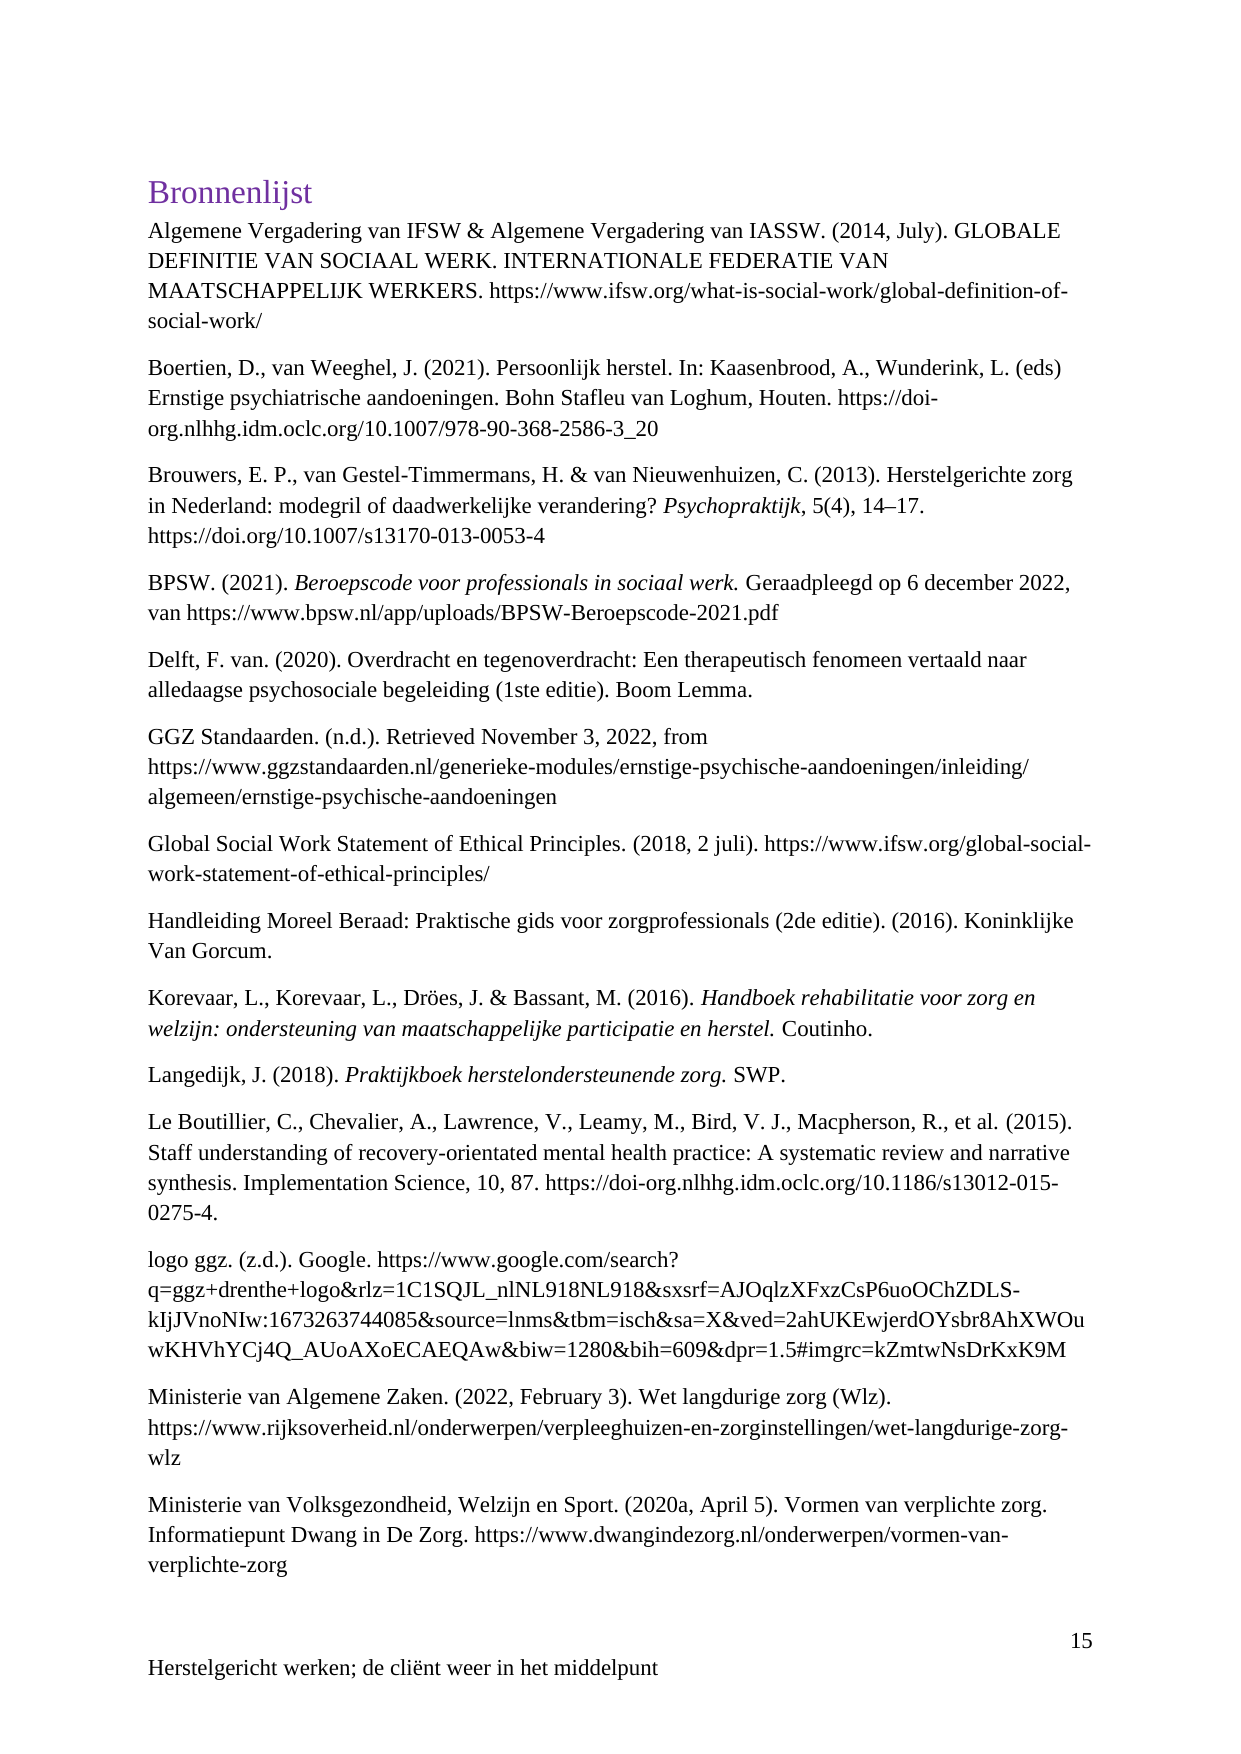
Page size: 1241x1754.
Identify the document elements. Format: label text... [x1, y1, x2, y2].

text Handleiding Moreel Beraad: Praktische gids voor zorgprofessionals (2de editie). (2016). Koninklijke Van Gorcum. [148, 907, 1093, 964]
text Delft, F. van. (2020). Overdracht en tegenoverdracht: Een therapeutisch fenomeen vertaald naar alledaagse psychosociale begeleiding (1ste editie). Boom Lemma. [148, 646, 1093, 702]
text GGZ Standaarden. (n.d.). Retrieved November 3, 2022, from https://www.ggzstandaarden.nl/generieke-modules/ernstige-psychische-aandoeningen/inleiding/algemeen/ernstige-psychische-aandoeningen [148, 723, 1093, 810]
text Algemene Vergadering van IFSW & Algemene Vergadering van IASSW. (2014, July). GLOBALE DEFINITIE VAN SOCIAAL WERK. INTERNATIONALE FEDERATIE VAN MAATSCHAPPELIJK WERKERS. https://www.ifsw.org/what-is-social-work/global-definition-of-social-work/ [148, 217, 1093, 334]
text Global Social Work Statement of Ethical Principles. (2018, 2 juli). https://www.ifsw.org/global-social-work-statement-of-ethical-principles/ [148, 830, 1093, 887]
text logo ggz. (z.d.). Google. https://www.google.com/search?q=ggz+drenthe+logo&rlz=1C1SQJL_nlNL918NL918&sxsrf=AJOqlzXFxzCsP6uoOChZDLS-kIjJVnoNIw:1673263744085&source=lnms&tbm=isch&sa=X&ved=2ahUKEwjerdOYsbr8AhXWOuwKHVhYCj4Q_AUoAXoECAEQAw&biw=1280&bih=609&dpr=1.5#imgrc=kZmtwNsDrKxK9M [148, 1246, 1093, 1363]
text BPSW. (2021). Beroepscode voor professionals in sociaal werk. Geraadpleegd op 6 december 2022, van https://www.bpsw.nl/app/uploads/BPSW-Beroepscode-2021.pdf [148, 569, 1093, 625]
text Langedijk, J. (2018). Praktijkboek herstelondersteunende zorg. SWP. [148, 1061, 1093, 1088]
subtitle Bronnenlijst [148, 173, 1093, 211]
text Ministerie van Volksgezondheid, Welzijn en Sport. (2020a, April 5). Vormen van verplichte zorg. Informatiepunt Dwang in De Zorg. https://www.dwangindezorg.nl/onderwerpen/vormen-van-verplichte-zorg [148, 1491, 1093, 1577]
text Le Boutillier, C., Chevalier, A., Lawrence, V., Leamy, M., Bird, V. J., Macpherson, R., et al. (2015). Staff understanding of recovery-orientated mental health practice: A systematic review and narrative synthesis. Implementation Science, 10, 87. https://doi-org.nlhhg.idm.oclc.org/10.1186/s13012-015-0275-4. [148, 1108, 1093, 1225]
text Boertien, D., van Weeghel, J. (2021). Persoonlijk herstel. In: Kaasenbrood, A., Wunderink, L. (eds) Ernstige psychiatrische aandoeningen. Bohn Stafleu van Loghum, Houten. https://doi-org.nlhhg.idm.oclc.org/10.1007/978-90-368-2586-3_20 [148, 354, 1093, 441]
text Brouwers, E. P., van Gestel-Timmermans, H. & van Nieuwenhuizen, C. (2013). Herstelgerichte zorg in Nederland: modegril of daadwerkelijke verandering? Psychopraktijk, 5(4), 14–17. https://doi.org/10.1007/s13170-013-0053-4 [148, 461, 1093, 548]
text Korevaar, L., Korevaar, L., Dröes, J. & Bassant, M. (2016). Handboek rehabilitatie voor zorg en welzijn: ondersteuning van maatschappelijke participatie en herstel. Coutinho. [148, 984, 1093, 1041]
text Ministerie van Algemene Zaken. (2022, February 3). Wet langdurige zorg (Wlz). https://www.rijksoverheid.nl/onderwerpen/verpleeghuizen-en-zorginstellingen/wet-langdurige-zorg-wlz [148, 1383, 1093, 1470]
